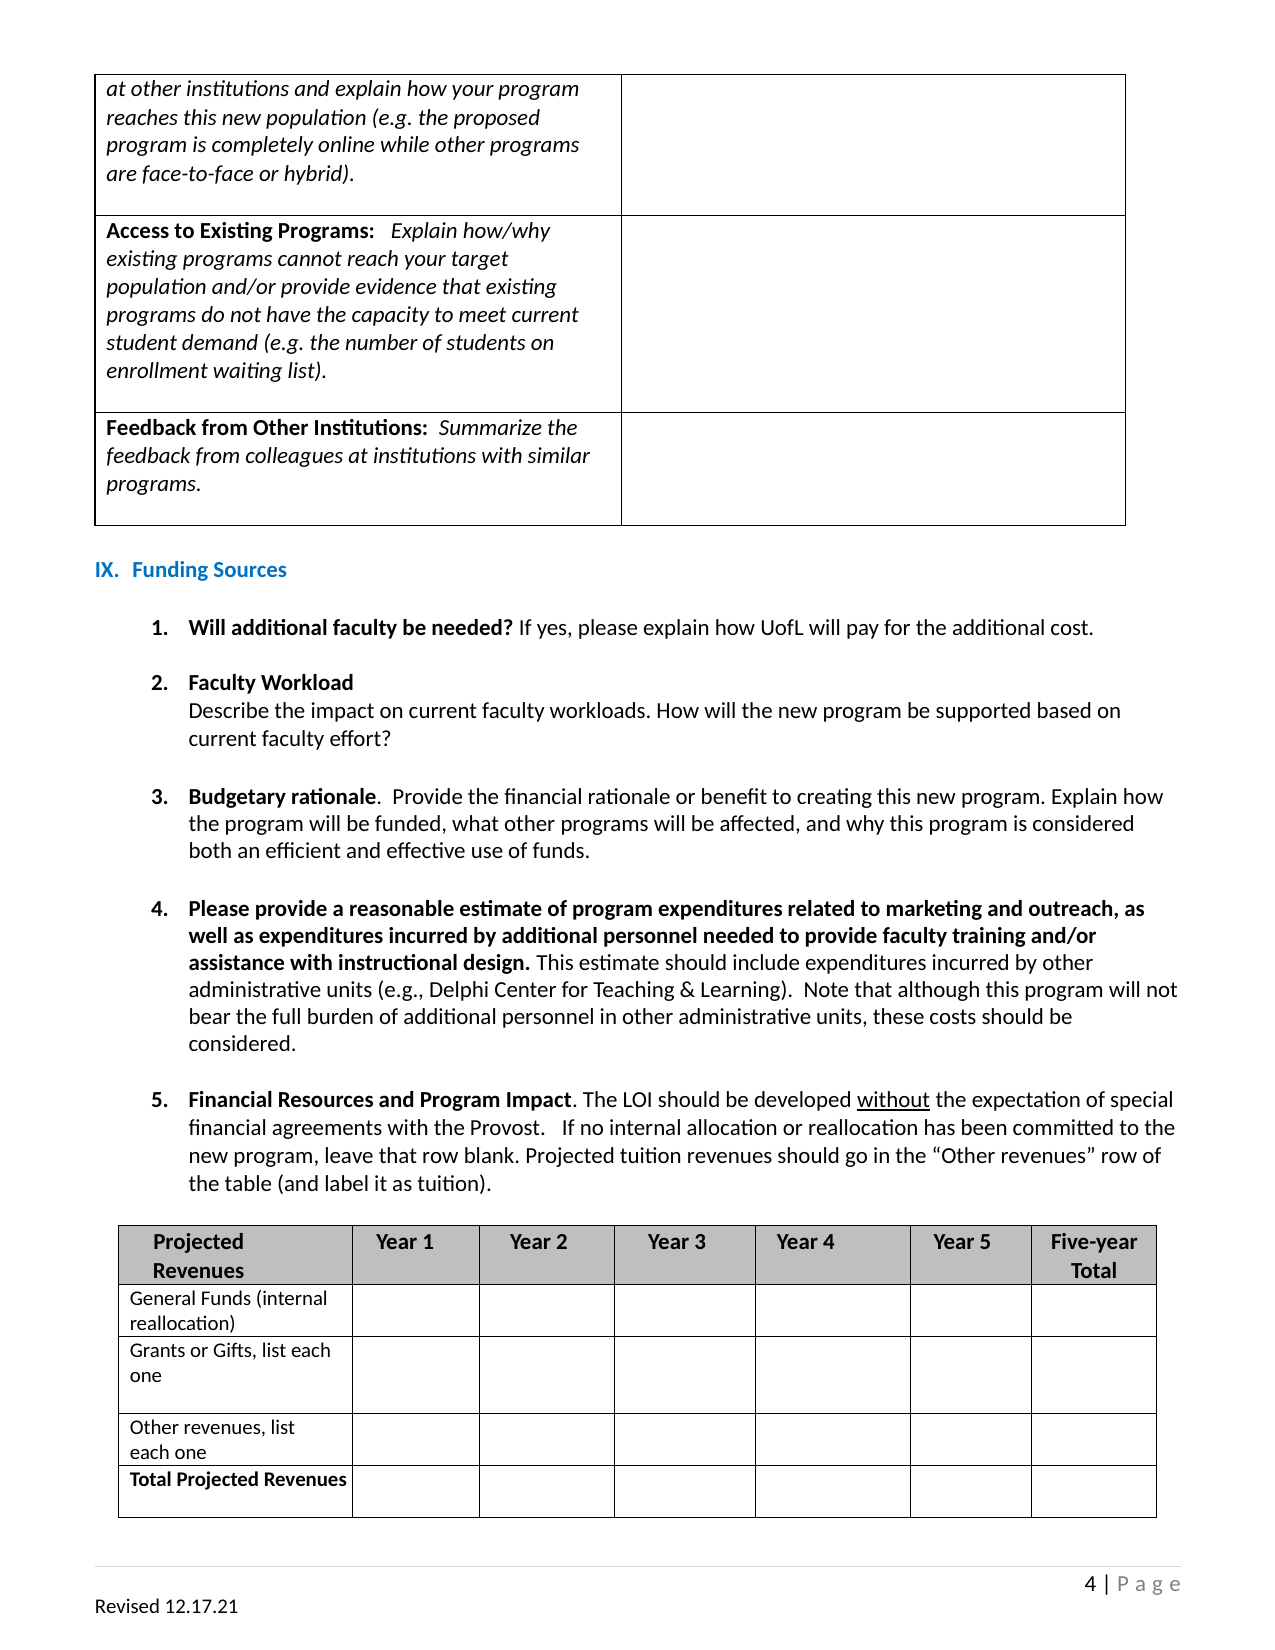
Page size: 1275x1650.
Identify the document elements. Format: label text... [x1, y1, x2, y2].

table_cell [615, 1414, 755, 1465]
table_cell General Funds (internal reallocation) [119, 1285, 352, 1336]
table_header Year 1 [353, 1226, 479, 1284]
table_cell Total Projected Revenues [119, 1466, 352, 1517]
table_header Year 3 [615, 1226, 755, 1284]
table_cell [480, 1337, 614, 1413]
table_header Year 4 [756, 1226, 910, 1284]
list Will additional faculty be needed? If yes, please explain how UofL will pay for the additional cost. [151, 613, 1181, 640]
table_cell [480, 1466, 614, 1517]
table_cell [911, 1285, 1031, 1336]
table_cell [480, 1285, 614, 1336]
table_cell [96, 75, 621, 215]
table_cell [622, 216, 1125, 412]
table_cell [615, 1466, 755, 1517]
table_cell Grants or Gifts, list each one [119, 1337, 352, 1413]
table_cell [1032, 1337, 1156, 1413]
table_cell Other revenues, list each one [119, 1414, 352, 1465]
table_cell [353, 1337, 479, 1413]
table_cell [1032, 1285, 1156, 1336]
table_cell [622, 75, 1125, 215]
table_cell [353, 1466, 479, 1517]
table_cell [615, 1337, 755, 1413]
table_cell [911, 1337, 1031, 1413]
table_cell [756, 1466, 910, 1517]
list Financial Resources and Program Impact. The LOI should be developed without the expectation of special financial agreements with the Provost. If no internal allocation or reallocation has been committed to the new program, leave that row blank. Projected tuition revenues should go in the “Other revenues” row of the table (and label it as tuition). [151, 1085, 1181, 1197]
table_cell Access to Existing Programs: Explain how/why existing programs cannot reach your target population and/or provide evidence that existing programs do not have the capacity to meet current student demand (e.g. the number of students on enrollment waiting list). [96, 216, 621, 412]
table_cell Feedback from Other Institutions: Summarize the feedback from colleagues at institutions with similar programs. [96, 413, 621, 525]
table_cell [911, 1466, 1031, 1517]
table_header Projected Revenues [119, 1226, 352, 1284]
table_cell [615, 1285, 755, 1336]
list Budgetary rationale. Provide the financial rationale or benefit to creating this new program. Explain how the program will be funded, what other programs will be affected, and why this program is considered both an efficient and effective use of funds. [151, 783, 1181, 864]
table_cell [622, 413, 1125, 525]
table_header Five-year Total [1032, 1226, 1156, 1284]
table_cell [756, 1337, 910, 1413]
table_header Year 5 [911, 1226, 1031, 1284]
table_cell [756, 1285, 910, 1336]
table_header Year 2 [480, 1226, 614, 1284]
table_cell [756, 1414, 910, 1465]
list Funding Sources [94, 556, 1181, 583]
table_cell [480, 1414, 614, 1465]
list Please provide a reasonable estimate of program expenditures related to marketing and outreach, as well as expenditures incurred by additional personnel needed to provide faculty training and/or assistance with instructional design. This estimate should include expenditures incurred by other administrative units (e.g., Delphi Center for Teaching & Learning). Note that although this program will not bear the full burden of additional personnel in other administrative units, these costs should be considered. [151, 894, 1181, 1057]
table_cell [911, 1414, 1031, 1465]
table_cell [353, 1285, 479, 1336]
list Faculty Workload [151, 668, 1181, 696]
list Describe the impact on current faculty workloads. How will the new program be supported based on current faculty effort? [188, 696, 1181, 752]
table_cell [1032, 1414, 1156, 1465]
table_cell [353, 1414, 479, 1465]
table_cell [1032, 1466, 1156, 1517]
